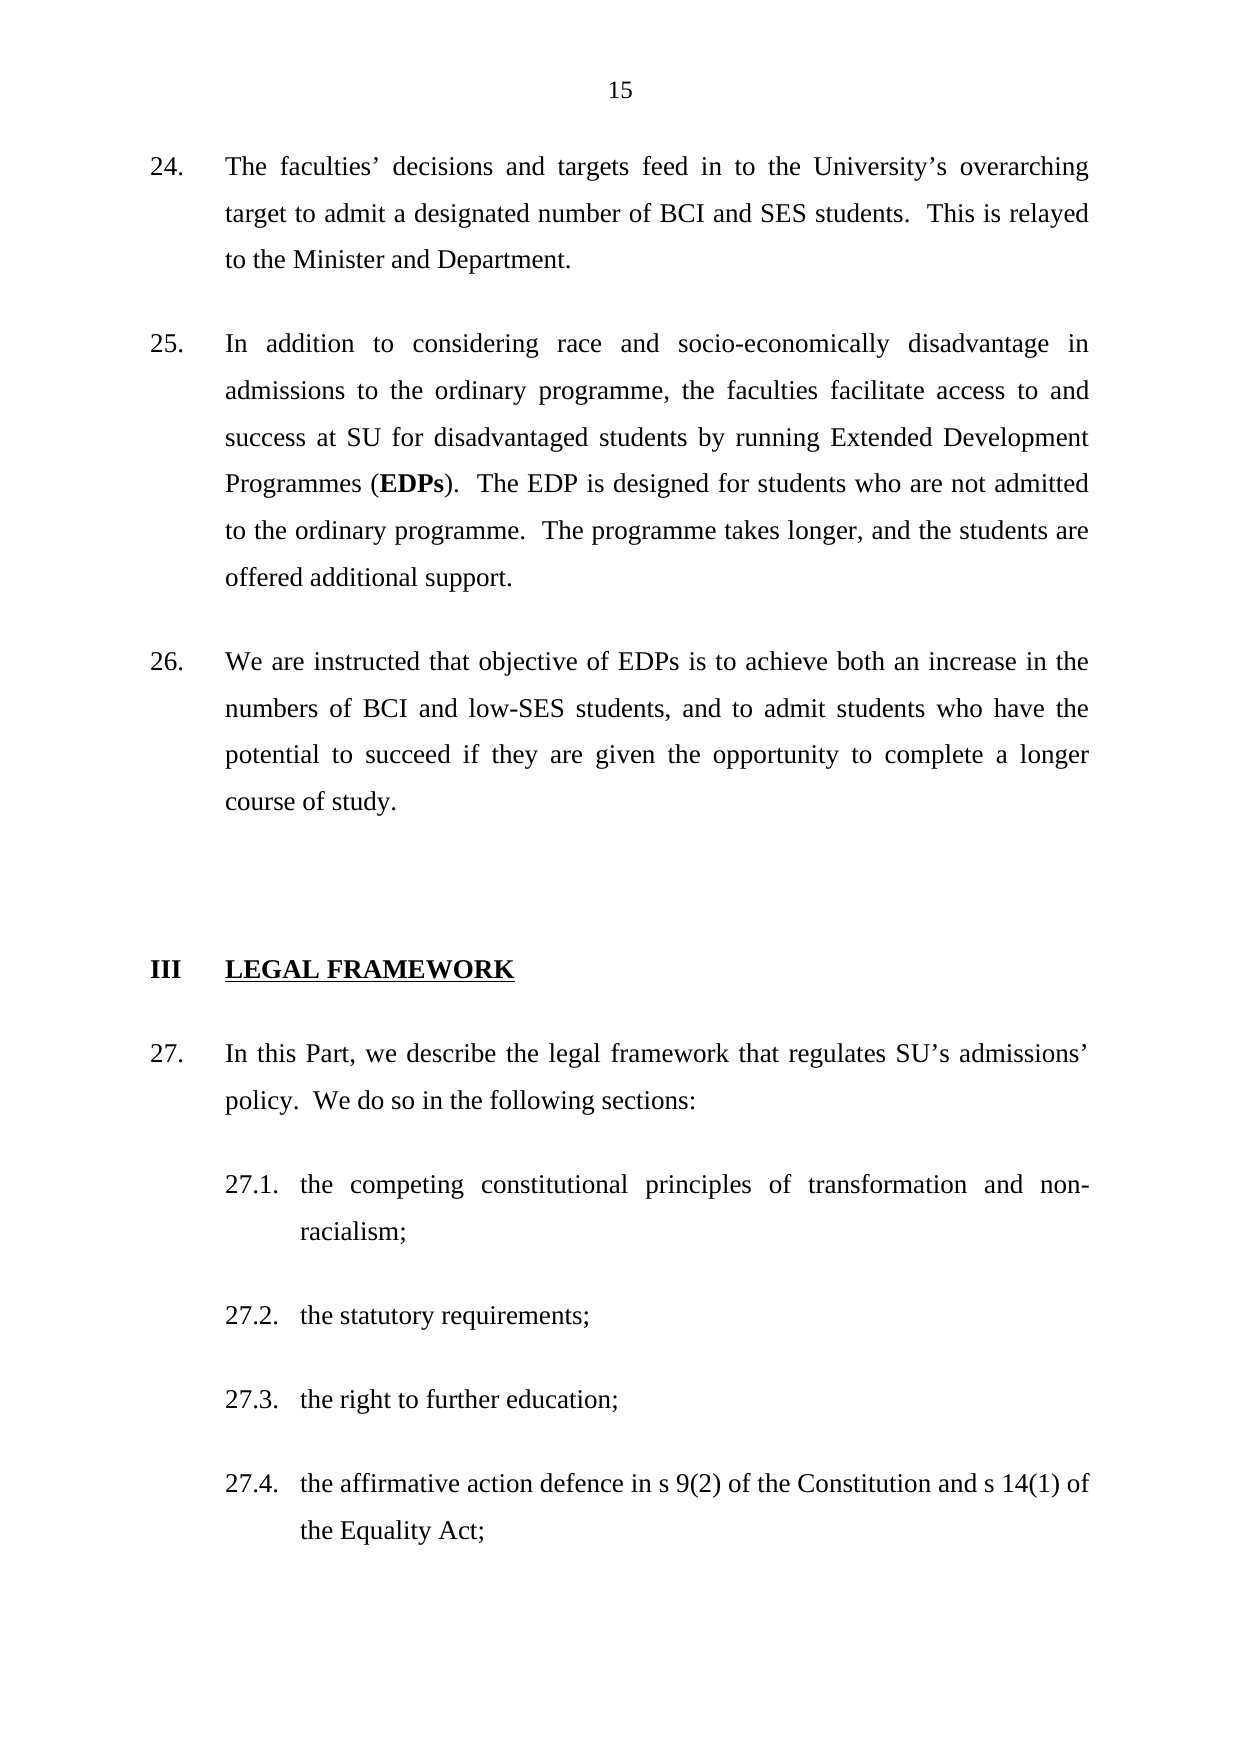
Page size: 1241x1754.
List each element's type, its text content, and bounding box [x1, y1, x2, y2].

list the competing constitutional principles of transformation and non-racialism; [225, 1168, 1090, 1246]
list the right to further education; [225, 1383, 1090, 1414]
list the affirmative action defence in s 9(2) of the Constitution and s 14(1) of the Equality Act; [225, 1467, 1090, 1545]
subtitle III legal framework [150, 953, 1090, 984]
list In addition to considering race and socio-economically disadvantage in admissions to the ordinary programme, the faculties facilitate access to and success at SU for disadvantaged students by running Extended Development Programmes (EDPs). The EDP is designed for students who are not admitted to the ordinary programme. The programme takes longer, and the students are offered additional support. [150, 327, 1090, 592]
list In this Part, we describe the legal framework that regulates SU’s admissions’ policy. We do so in the following sections: [150, 1037, 1090, 1115]
list The faculties’ decisions and targets feed in to the University’s overarching target to admit a designated number of BCI and SES students. This is relayed to the Minister and Department. [150, 150, 1090, 274]
list We are instructed that objective of EDPs is to achieve both an increase in the numbers of BCI and low-SES students, and to admit students who have the potential to succeed if they are given the opportunity to complete a longer course of study. [150, 645, 1090, 816]
list the statutory requirements; [225, 1299, 1090, 1330]
